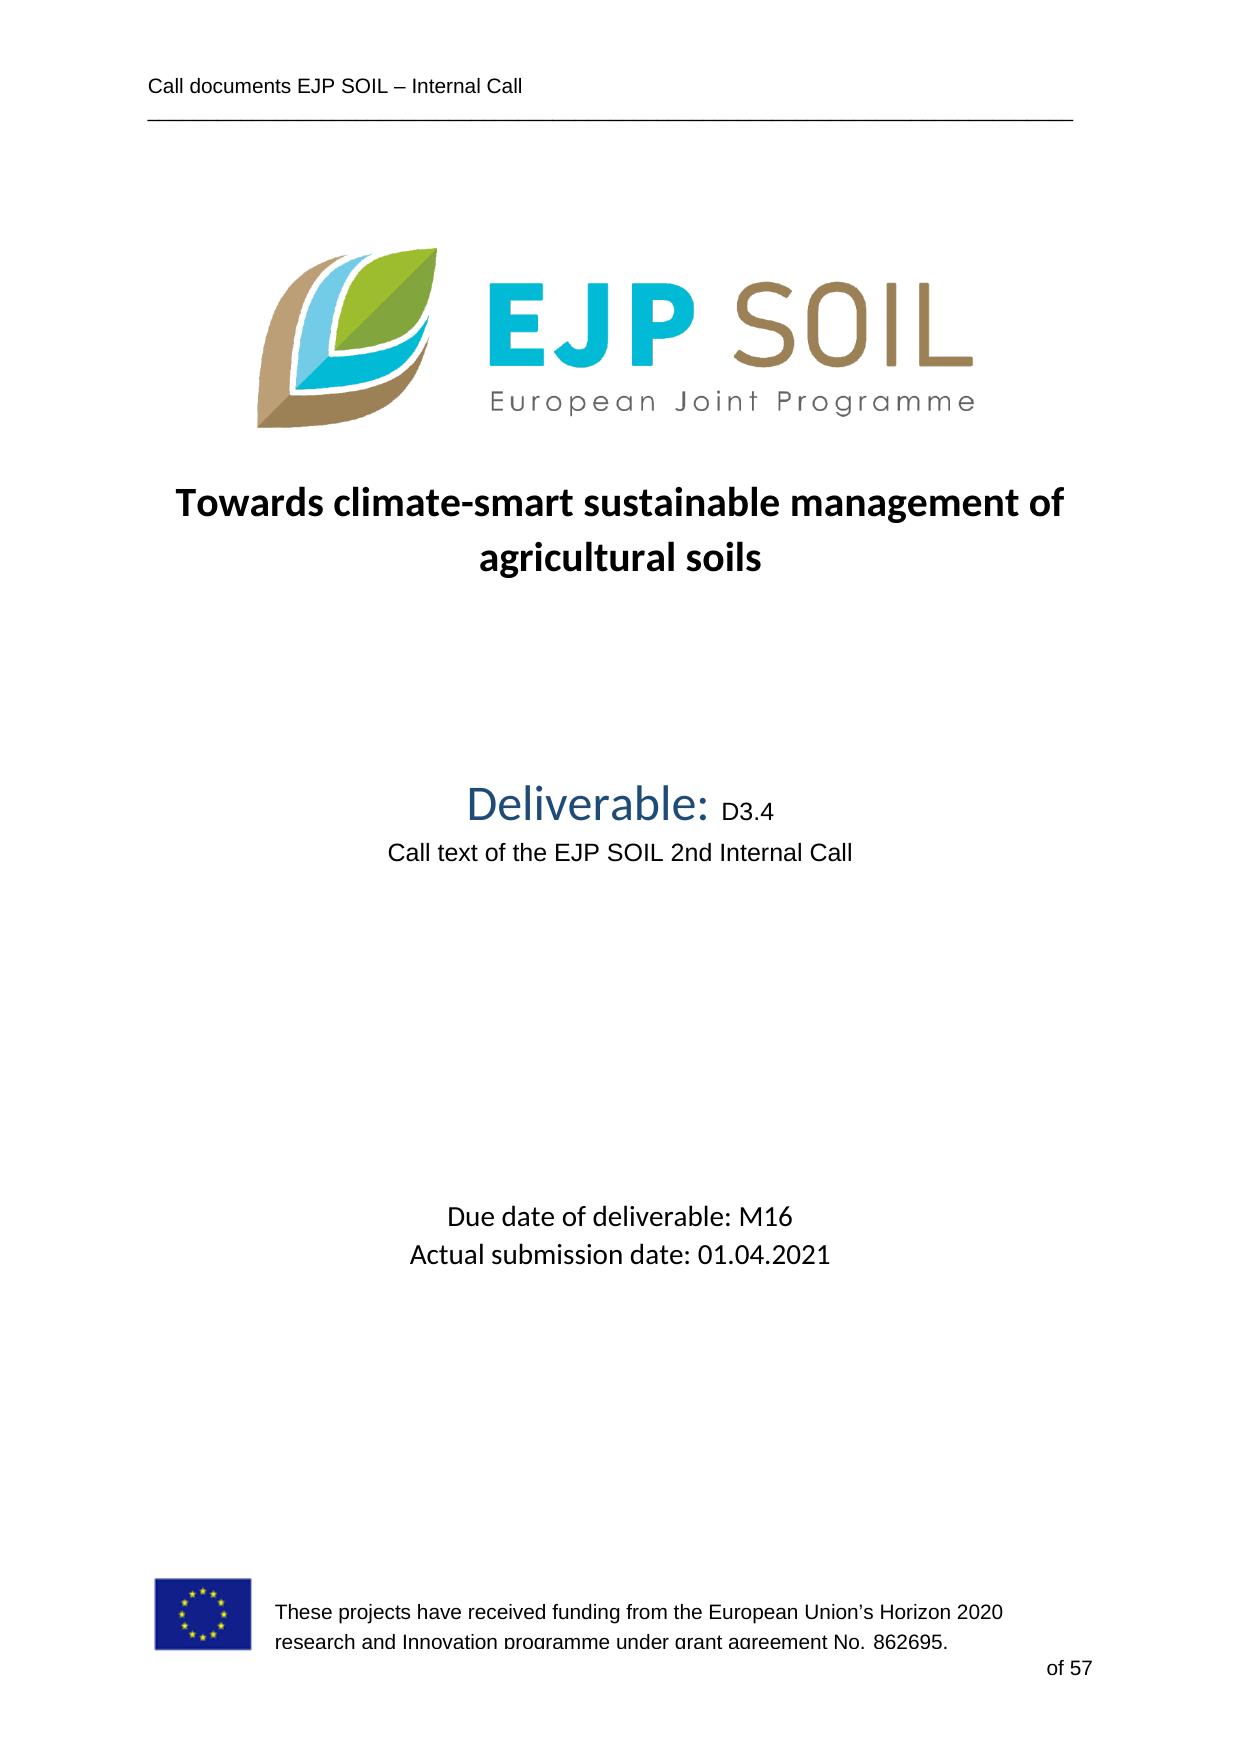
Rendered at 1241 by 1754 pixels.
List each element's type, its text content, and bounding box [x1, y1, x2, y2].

text Due date of deliverable: M16 [148, 1198, 1093, 1233]
text Actual submission date: 01.04.2021 [148, 1236, 1093, 1272]
picture [211, 224, 1029, 469]
text Deliverable: [148, 772, 1093, 833]
picture [153, 1577, 253, 1652]
text Towards climate-smart sustainable management of agricultural soils [148, 403, 1093, 581]
